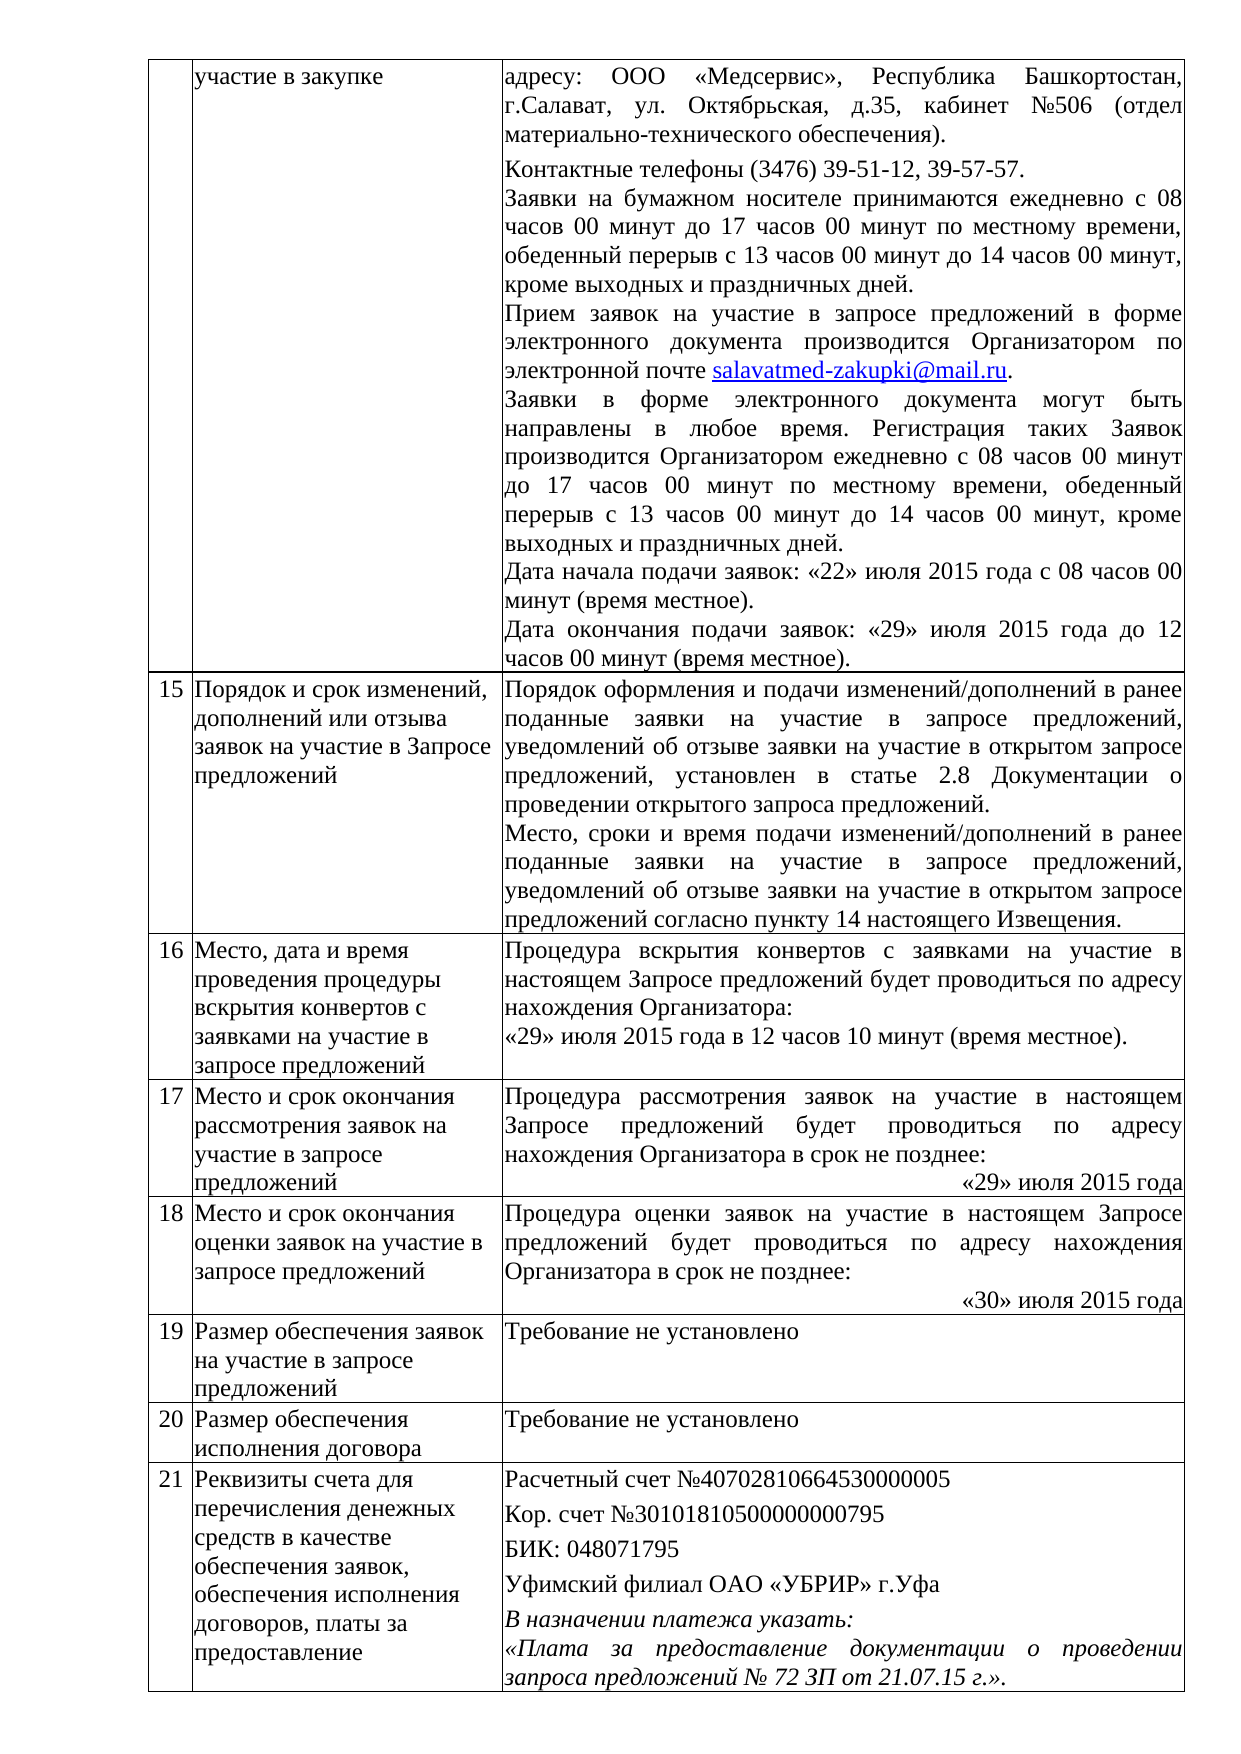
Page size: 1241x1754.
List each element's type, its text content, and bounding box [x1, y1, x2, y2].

table_cell Процедура оценки заявок на участие в настоящем Запросе предложений будет проводиться по адресу нахождения Организатора в срок не позднее: «30» июля 2015 года [503, 1197, 1184, 1313]
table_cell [193, 60, 502, 671]
table_cell Место и срок окончания рассмотрения заявок на участие в запросе предложений [193, 1080, 502, 1196]
table_cell Размер обеспечения исполнения договора [193, 1403, 502, 1462]
table_cell 17 [149, 1080, 192, 1196]
table_cell Процедура рассмотрения заявок на участие в настоящем Запросе предложений будет проводиться по адресу нахождения Организатора в срок не позднее: «29» июля 2015 года [503, 1080, 1184, 1196]
table_cell 16 [149, 934, 192, 1079]
table_cell 14 [149, 60, 192, 671]
table_cell Порядок и срок изменений, дополнений или отзыва заявок на участие в Запросе предложений [193, 673, 502, 933]
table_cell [503, 1463, 1184, 1691]
table_cell 20 [149, 1403, 192, 1462]
table_cell Прием и регистрация заявок на участие в запросе предложений на бумажном носителе производится Организатором по адресу: ООО «Медсервис», Республика Башкортостан, г.Салават, ул. Октябрьская, д.35, кабинет №506 (отдел материально-технического обеспечения). Контактные телефоны (3476) 39-51-12, 39-57-57. Заявки на бумажном носителе принимаются ежедневно с 08 часов 00 минут до 17 часов 00 минут по местному времени, обеденный перерыв с 13 часов 00 минут до 14 часов 00 минут, кроме выходных и праздничных дней. Прием заявок на участие в запросе предложений в форме электронного документа производится Организатором по электронной почте salavatmed-zakupki@mail.ru. Заявки в форме электронного документа могут быть направлены в любое время. Регистрация таких Заявок производится Организатором ежедневно с 08 часов 00 минут до 17 часов 00 минут по местному времени, обеденный перерыв с 13 часов 00 минут до 14 часов 00 минут, кроме выходных и праздничных дней. Дата начала подачи заявок: «22» июля 2015 года с 08 часов 00 минут (время местное). Дата окончания подачи заявок: «29» июля 2015 года до 12 часов 00 минут (время местное). [503, 60, 1184, 671]
table_cell Требование не установлено [503, 1403, 1184, 1462]
table_cell 19 [149, 1315, 192, 1402]
table_cell Размер обеспечения заявок на участие в запросе предложений [193, 1315, 502, 1402]
table_cell Место, дата и время проведения процедуры вскрытия конвертов с заявками на участие в запросе предложений [193, 934, 502, 1079]
table_cell Место и срок окончания оценки заявок на участие в запросе предложений [193, 1197, 502, 1313]
table_cell Порядок оформления и подачи изменений/дополнений в ранее поданные заявки на участие в запросе предложений, уведомлений об отзыве заявки на участие в открытом запросе предложений, установлен в статье 2.8 Документации о проведении открытого запроса предложений. Место, сроки и время подачи изменений/дополнений в ранее поданные заявки на участие в запросе предложений, уведомлений об отзыве заявки на участие в открытом запросе предложений согласно пункту 14 настоящего Извещения. [503, 673, 1184, 933]
table_cell 21 [149, 1463, 192, 1691]
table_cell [193, 1463, 502, 1691]
table_cell 15 [149, 673, 192, 933]
table_cell Требование не установлено [503, 1315, 1184, 1402]
table_cell Процедура вскрытия конвертов с заявками на участие в настоящем Запросе предложений будет проводиться по адресу нахождения Организатора: «29» июля 2015 года в 12 часов 10 минут (время местное). [503, 934, 1184, 1079]
table_cell 18 [149, 1197, 192, 1313]
